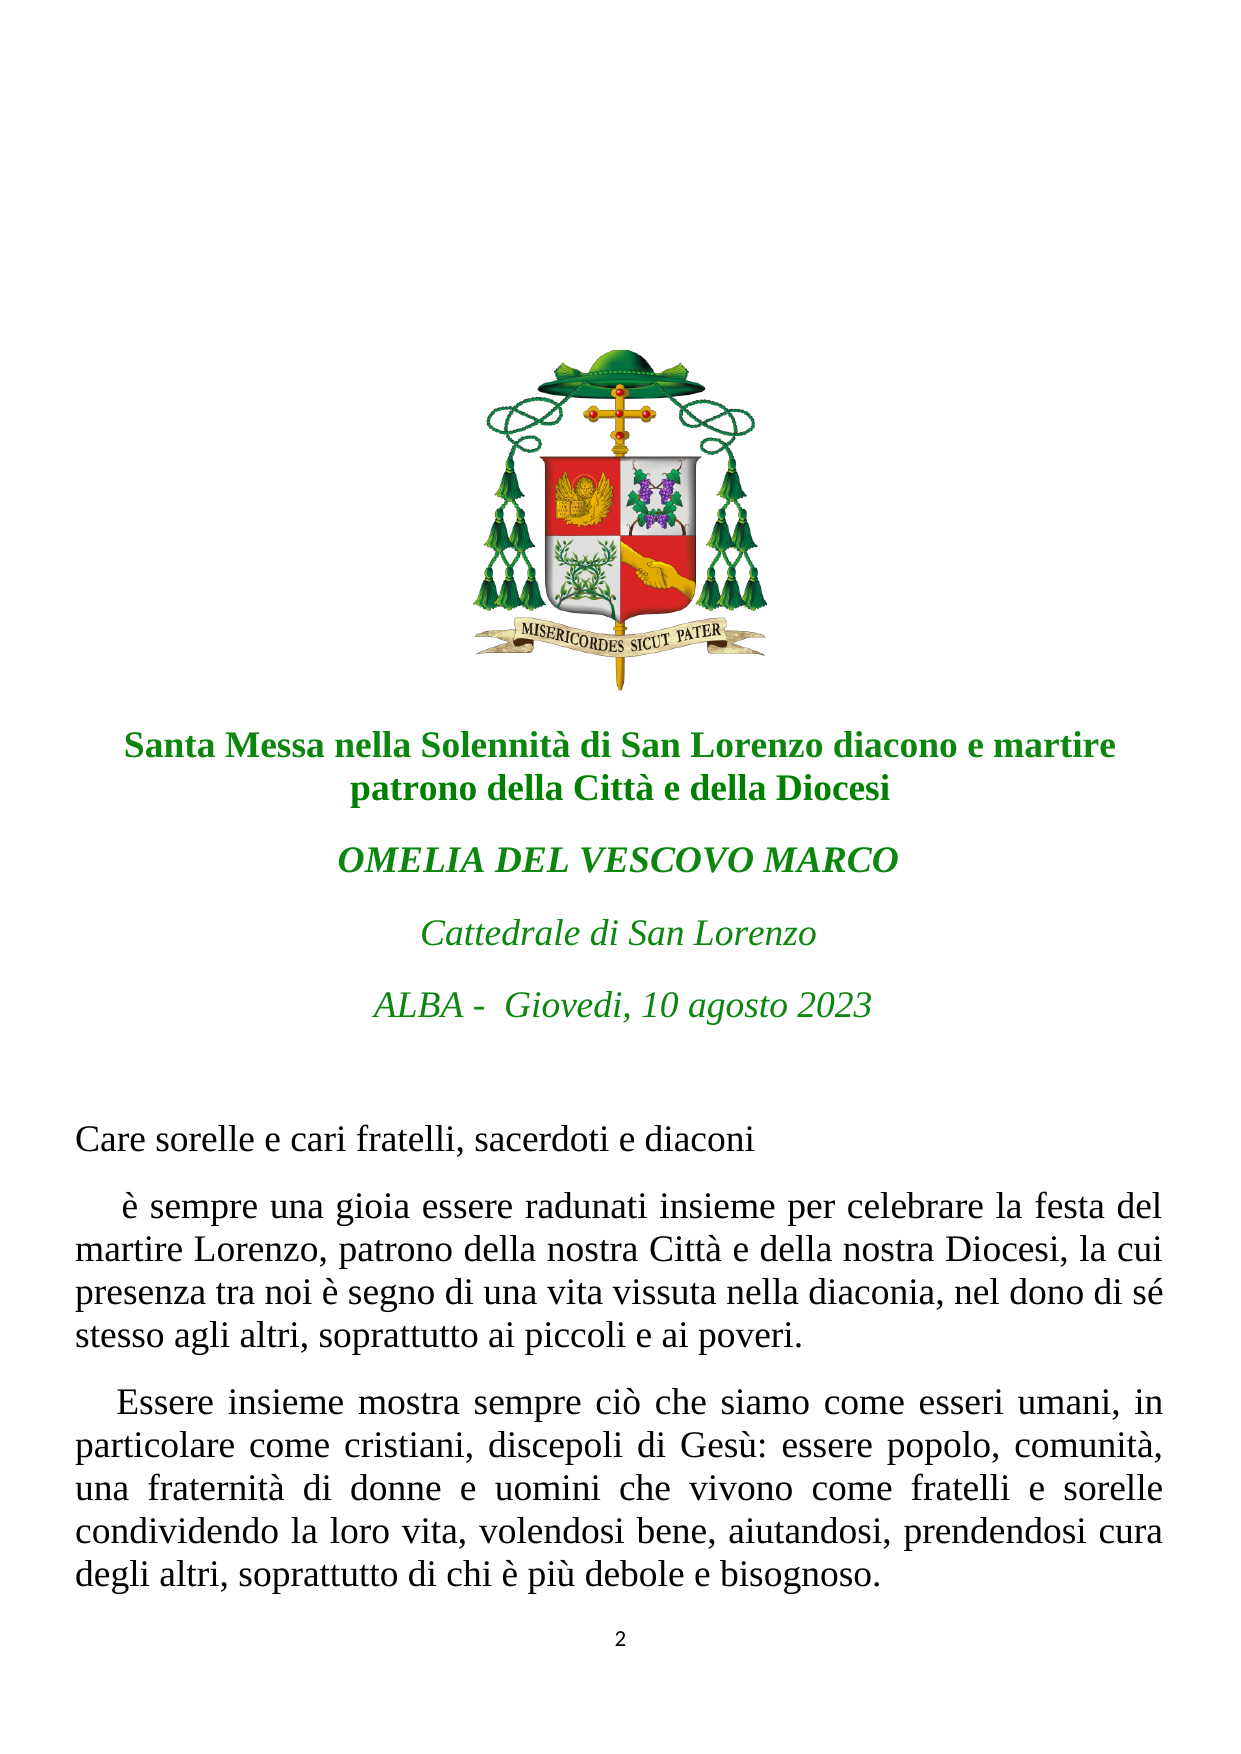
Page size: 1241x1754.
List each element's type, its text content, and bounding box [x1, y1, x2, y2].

text Cattedrale di San Lorenzo [75, 910, 1165, 953]
text Santa Messa nella Solennità di San Lorenzo diacono e martire patrono della Città e della Diocesi [75, 722, 1165, 809]
text Essere insieme mostra sempre ciò che siamo come esseri umani, in particolare come cristiani, discepoli di Gesù: essere popolo, comunità, una fraternità di donne e uomini che vivono come fratelli e sorelle condividendo la loro vita, volendosi bene, aiutandosi, prendendosi cura degli altri, soprattutto di chi è più debole e bisognoso. [75, 1379, 1165, 1595]
text ALBA - Giovedi, 10 agosto 2023 [75, 982, 1165, 1026]
picture [473, 350, 768, 694]
text OMELIA DEL VESCOVO MARCO [75, 838, 1165, 881]
text è sempre una gioia essere radunati insieme per celebrare la festa del martire Lorenzo, patrono della nostra Città e della nostra Diocesi, la cui presenza tra noi è segno di una vita vissuta nella diaconia, nel dono di sé stesso agli altri, soprattutto ai piccoli e ai poveri. [75, 1183, 1165, 1356]
text Care sorelle e cari fratelli, sacerdoti e diaconi [75, 1117, 1165, 1160]
